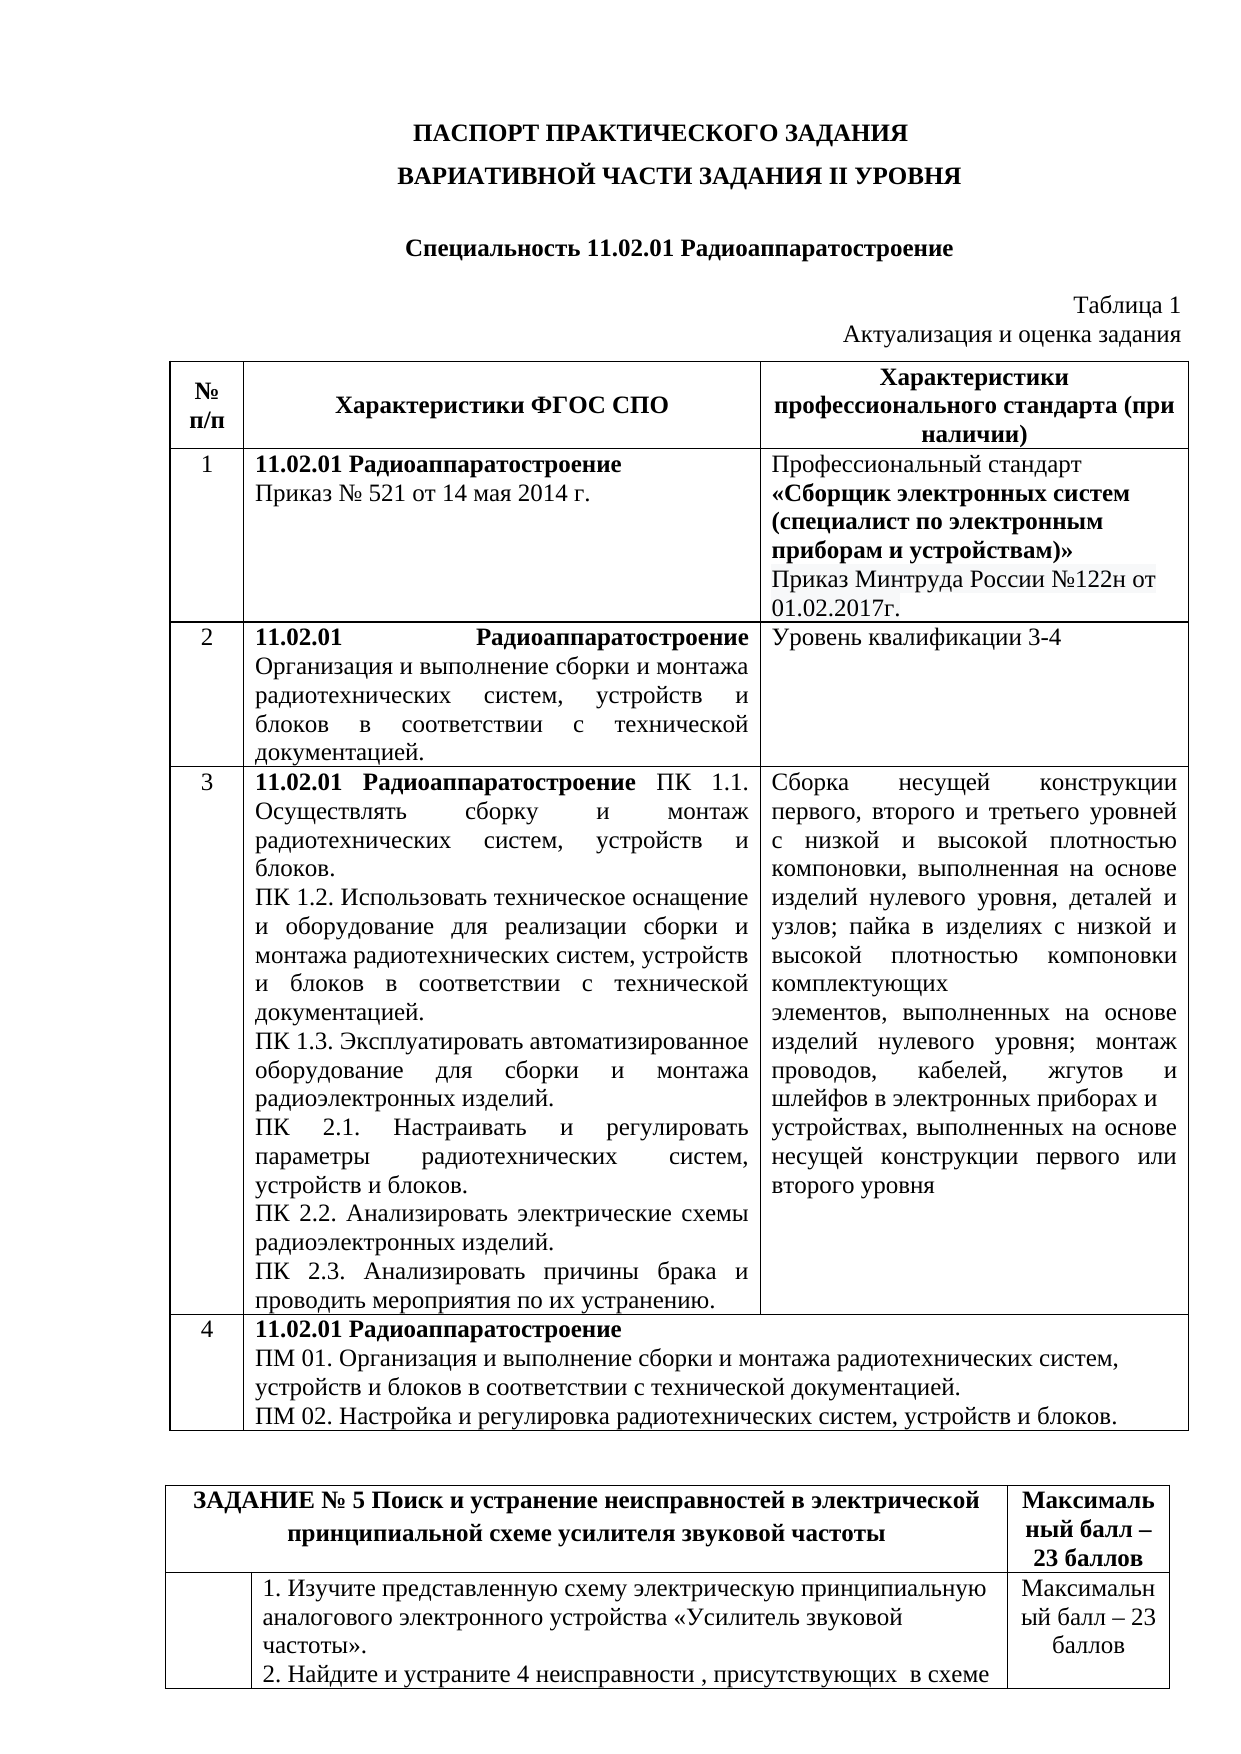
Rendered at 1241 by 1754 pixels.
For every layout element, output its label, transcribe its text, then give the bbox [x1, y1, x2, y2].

table_cell 11.02.01 Радиоаппаратостроение ПК 1.1. Осуществлять сборку и монтаж радиотехнических систем, устройств и блоков. ПК 1.2. Использовать техническое оснащение и оборудование для реализации сборки и монтажа радиотехнических систем, устройств и блоков в соответствии с технической документацией. ПК 1.3. Эксплуатировать автоматизированное оборудование для сборки и монтажа радиоэлектронных изделий. ПК 2.1. Настраивать и регулировать параметры радиотехнических систем, устройств и блоков. ПК 2.2. Анализировать электрические схемы радиоэлектронных изделий. ПК 2.3. Анализировать причины брака и проводить мероприятия по их устранению. [244, 767, 760, 1313]
text Актуализация и оценка задания [177, 319, 1181, 348]
table_header ЗАДАНИЕ № 5 Поиск и устранение неисправностей в электрической принципиальной схеме усилителя звуковой частоты [166, 1486, 1007, 1572]
table_cell 2 [171, 623, 243, 766]
table_cell 3 [171, 767, 243, 1313]
table_cell 11.02.01 Радиоаппаратостроение Организация и выполнение сборки и монтажа радиотехнических систем, устройств и блоков в соответствии с технической документацией. [244, 623, 760, 766]
text Таблица 1 [177, 291, 1181, 319]
table_cell 4 [171, 1315, 243, 1429]
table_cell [1008, 1573, 1169, 1688]
table_cell [166, 1573, 251, 1688]
text ПАСПОРТ ПРАКТИЧЕСКОГО ЗАДАНИЯ ВАРИАТИВНОЙ ЧАСТИ ЗАДАНИЯ II УРОВНЯ [140, 118, 1181, 190]
table_header Характеристики профессионального стандарта (при наличии) [761, 362, 1188, 448]
table_cell 11.02.01 Радиоаппаратостроение Приказ № 521 от 14 мая 2014 г. [244, 449, 760, 621]
text Специальность 11.02.01 Радиоаппаратостроение [177, 233, 1181, 262]
table_header № п/п [171, 362, 243, 448]
table_cell Профессиональный стандарт «Сборщик электронных систем (специалист по электронным приборам и устройствам)» Приказ Минтруда России №122н от 01.02.2017г. [761, 449, 1188, 621]
table_header Максимальный балл – 23 баллов [1008, 1486, 1169, 1572]
table_header Характеристики ФГОС СПО [244, 362, 760, 448]
table_cell Уровень квалификации 3-4 [761, 623, 1188, 766]
table_cell 1 [171, 449, 243, 621]
table_cell 11.02.01 Радиоаппаратостроение ПМ 01. Организация и выполнение сборки и монтажа радиотехнических систем, устройств и блоков в соответствии с технической документацией. ПМ 02. Настройка и регулировка радиотехнических систем, устройств и блоков. [244, 1315, 1188, 1429]
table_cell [252, 1573, 1007, 1688]
table_cell Сборка несущей конструкции первого, второго и третьего уровней с низкой и высокой плотностью компоновки, выполненная на основе изделий нулевого уровня, деталей и узлов; пайка в изделиях с низкой и высокой плотностью компоновки комплектующих элементов, выполненных на основе изделий нулевого уровня; монтаж проводов, кабелей, жгутов и шлейфов в электронных приборах и устройствах, выполненных на основе несущей конструкции первого или второго уровня [761, 767, 1188, 1313]
